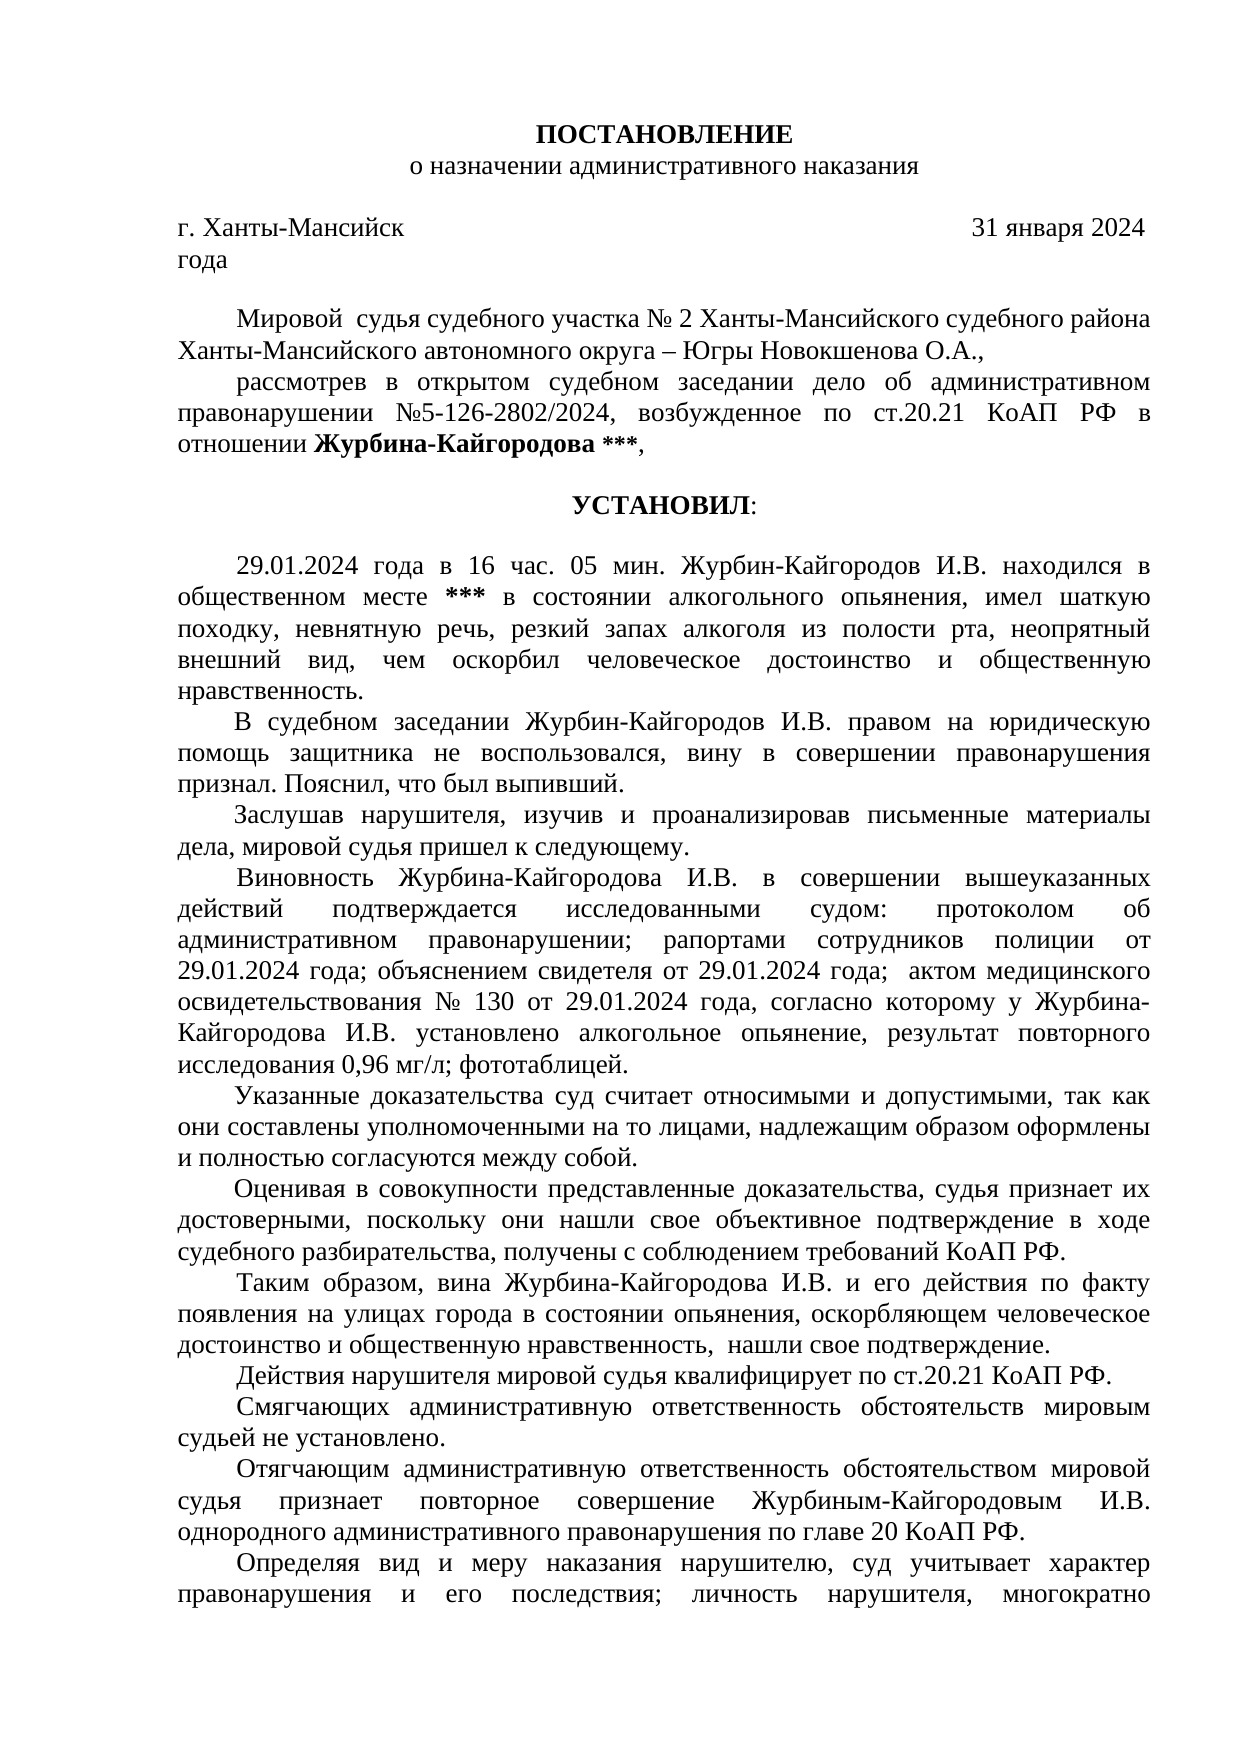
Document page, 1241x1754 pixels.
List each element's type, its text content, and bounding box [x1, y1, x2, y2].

text Действия нарушителя мировой судья квалифицирует по ст.20.21 КоАП РФ. [177, 1359, 1152, 1390]
text Таким образом, вина Журбина-Кайгородова И.В. и его действия по факту появления на улицах города в состоянии опьянения, оскорбляющем человеческое достоинство и общественную нравственность, нашли свое подтверждение. [177, 1266, 1152, 1359]
text 29.01.2024 года в 16 час. 05 мин. Журбин-Кайгородов И.В. находился в общественном месте *** в состоянии алкогольного опьянения, имел шаткую походку, невнятную речь, резкий запах алкоголя из полости рта, неопрятный внешний вид, чем оскорбил человеческое достоинство и общественную нравственность. [177, 549, 1152, 705]
text рассмотрев в открытом судебном заседании дело об административном правонарушении №5-126-2802/2024, возбужденное по ст.20.21 КоАП РФ в отношении Журбина-Кайгородова ***, [177, 365, 1152, 458]
text Виновность Журбина-Кайгородова И.В. в совершении вышеуказанных действий подтверждается исследованными судом: протоколом об административном правонарушении; рапортами сотрудников полиции от 29.01.2024 года; объяснением свидетеля от 29.01.2024 года; актом медицинского освидетельствования № 130 от 29.01.2024 года, согласно которому у Журбина-Кайгородова И.В. установлено алкогольное опьянение, результат повторного исследования 0,96 мг/л; фототаблицей. [177, 861, 1152, 1079]
text Мировой судья судебного участка № 2 Ханты-Мансийского судебного района Ханты-Мансийского автономного округа – Югры Новокшенова О.А., [177, 303, 1152, 365]
text В судебном заседании Журбин-Кайгородов И.В. правом на юридическую помощь защитника не воспользовался, вину в совершении правонарушения признал. Пояснил, что был выпивший. [177, 705, 1152, 798]
text Заслушав нарушителя, изучив и проанализировав письменные материалы дела, мировой судья пришел к следующему. [177, 798, 1152, 861]
text г. Ханты-Мансийск 31 января 2024 года [177, 212, 1152, 274]
text Отягчающим административную ответственность обстоятельством мировой судья признает повторное совершение Журбиным-Кайгородовым И.В. однородного административного правонарушения по главе 20 КоАП РФ. [177, 1453, 1152, 1546]
text Оценивая в совокупности представленные доказательства, судья признает их достоверными, поскольку они нашли свое объективное подтверждение в ходе судебного разбирательства, получены с соблюдением требований КоАП РФ. [177, 1172, 1152, 1266]
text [177, 1546, 1152, 1608]
text Смягчающих административную ответственность обстоятельств мировым судьей не установлено. [177, 1390, 1152, 1453]
text УСТАНОВИЛ: [177, 489, 1152, 521]
text Указанные доказательства суд считает относимыми и допустимыми, так как они составлены уполномоченными на то лицами, надлежащим образом оформлены и полностью согласуются между собой. [177, 1079, 1152, 1172]
title ПОСТАНОВЛЕНИЕ [177, 118, 1152, 149]
text о назначении административного наказания [177, 149, 1152, 180]
